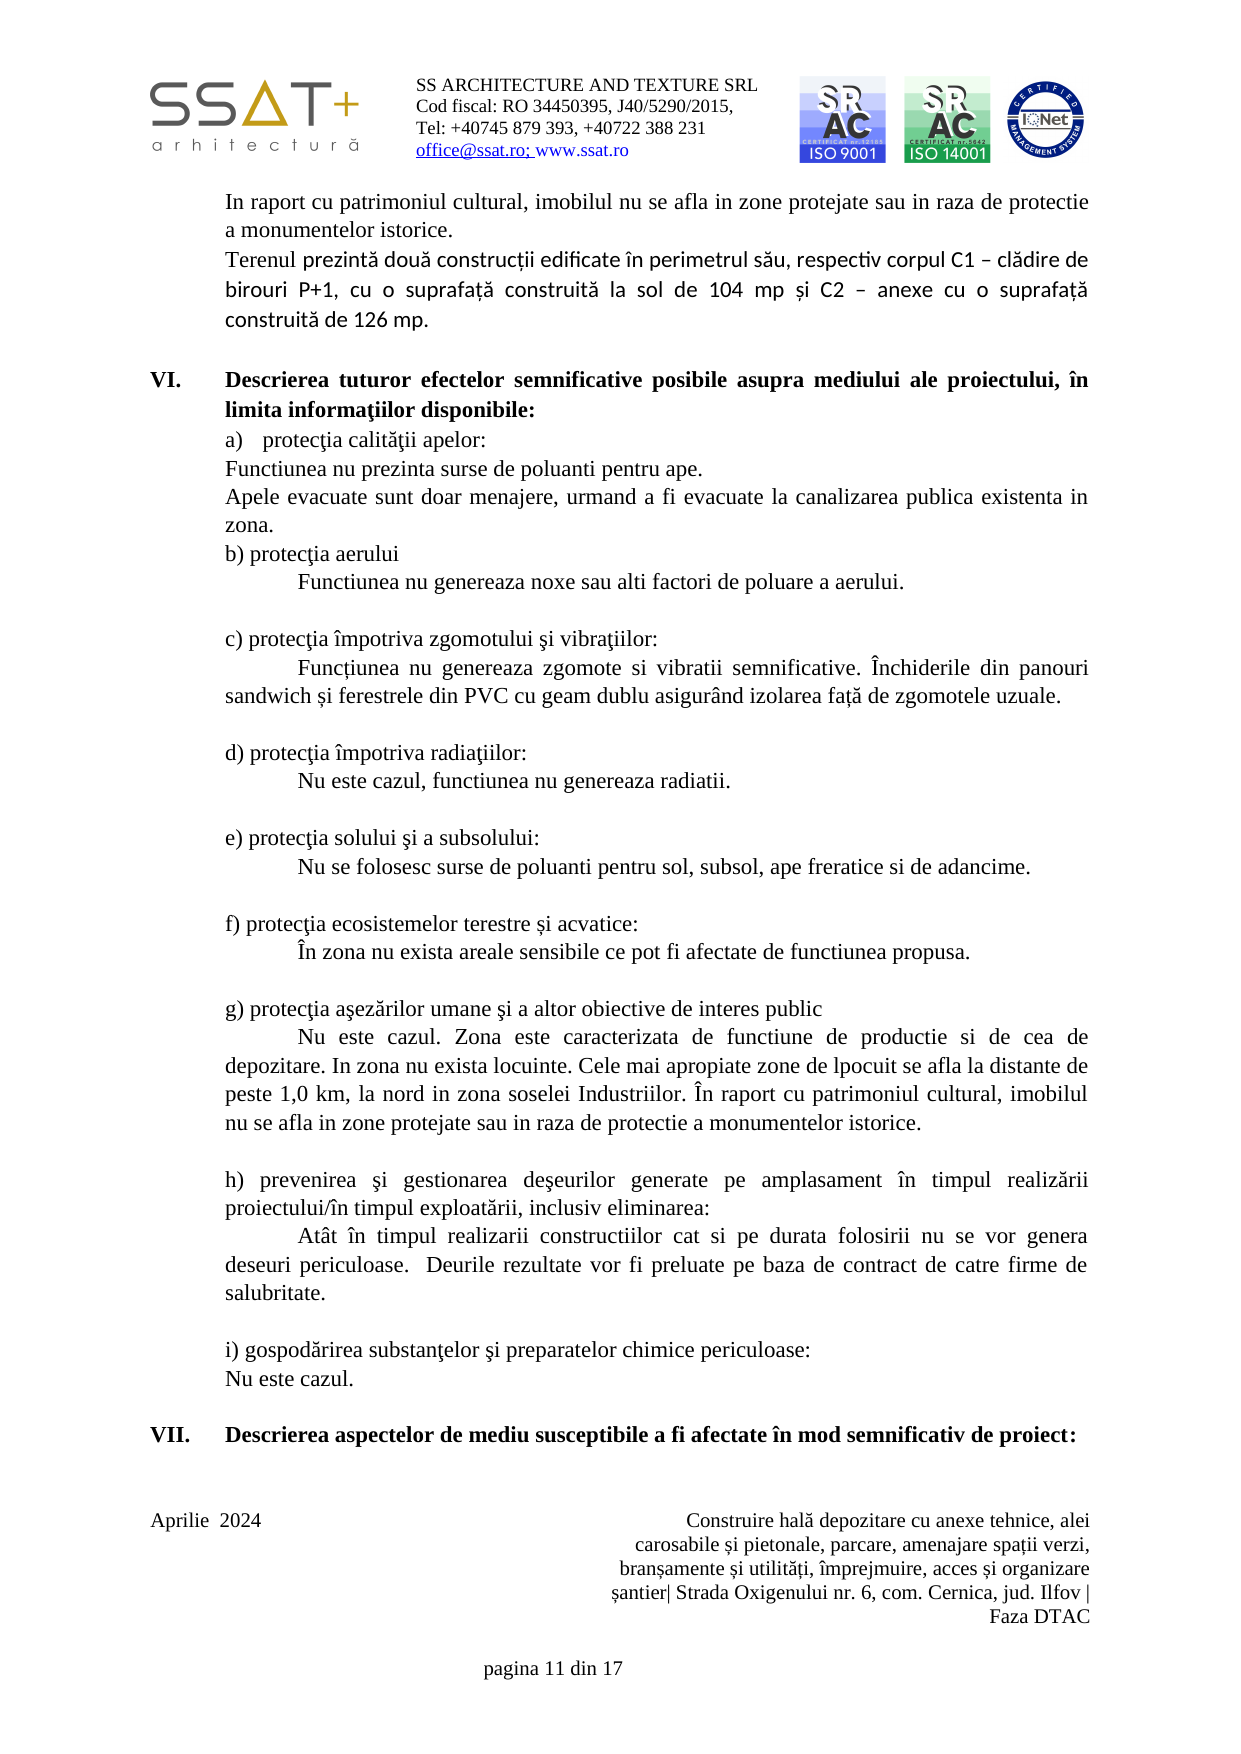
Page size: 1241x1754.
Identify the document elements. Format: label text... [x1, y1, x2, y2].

picture [1002, 76, 1089, 163]
list c) protecţia împotriva zgomotului şi vibraţiilor: [225, 625, 1090, 652]
picture [904, 76, 991, 163]
list În zona nu exista areale sensibile ce pot fi afectate de functiunea propusa. [225, 938, 1090, 964]
list d) protecţia împotriva radiaţiilor: [225, 739, 1090, 765]
list Functiunea nu prezinta surse de poluanti pentru ape. [225, 455, 1090, 481]
list Descrierea aspectelor de mediu susceptibile a fi afectate în mod semnificativ de proiect: [150, 1422, 1090, 1448]
list Descrierea tuturor efectelor semnificative posibile asupra mediului ale proiectului, în limita informaţiilor disponibile: [150, 366, 1090, 422]
list e) protecţia solului şi a subsolului: [225, 824, 1090, 851]
list Nu este cazul, functiunea nu genereaza radiatii. [225, 767, 1090, 794]
picture [140, 3, 368, 231]
list g) protecţia aşezărilor umane şi a altor obiective de interes public [225, 995, 1090, 1021]
list Funcțiunea nu genereaza zgomote si vibratii semnificative. Închiderile din panouri sandwich și ferestrele din PVC cu geam dublu asigurând izolarea față de zgomotele uzuale. [225, 654, 1090, 708]
picture [799, 76, 886, 163]
list Nu este cazul. [225, 1365, 1090, 1391]
list Functiunea nu genereaza noxe sau alti factori de poluare a aerului. [225, 568, 1090, 595]
list Terenul prezintă două construcții edificate în perimetrul său, respectiv corpul C1 – clădire de birouri P+1, cu o suprafață construită la sol de 104 mp și C2 – anexe cu o suprafață construită de 126 mp. [225, 245, 1090, 333]
list Apele evacuate sunt doar menajere, urmand a fi evacuate la canalizarea publica existenta in zona. [225, 483, 1090, 538]
list f) protecţia ecosistemelor terestre și acvatice: [225, 910, 1090, 936]
list Nu este cazul. Zona este caracterizata de functiune de productie si de cea de depozitare. In zona nu exista locuinte. Cele mai apropiate zone de lpocuit se afla la distante de peste 1,0 km, la nord in zona soselei Industriilor. În raport cu patrimoniul cultural, imobilul nu se afla in zone protejate sau in raza de protectie a monumentelor istorice. [225, 1023, 1090, 1135]
list In raport cu patrimoniul cultural, imobilul nu se afla in zone protejate sau in raza de protectie a monumentelor istorice. [225, 188, 1090, 243]
list h) prevenirea şi gestionarea deşeurilor generate pe amplasament în timpul realizării proiectului/în timpul exploatării, inclusiv eliminarea: [225, 1166, 1090, 1220]
list i) gospodărirea substanţelor şi preparatelor chimice periculoase: [225, 1336, 1090, 1363]
list Atât în timpul realizarii constructiilor cat si pe durata folosirii nu se vor genera deseuri periculoase. Deurile rezultate vor fi preluate pe baza de contract de catre firme de salubritate. [225, 1222, 1090, 1306]
list b) protecţia aerului [225, 540, 1090, 566]
list protecţia calităţii apelor: [225, 426, 1090, 453]
list Nu se folosesc surse de poluanti pentru sol, subsol, ape freratice si de adancime. [225, 853, 1090, 879]
